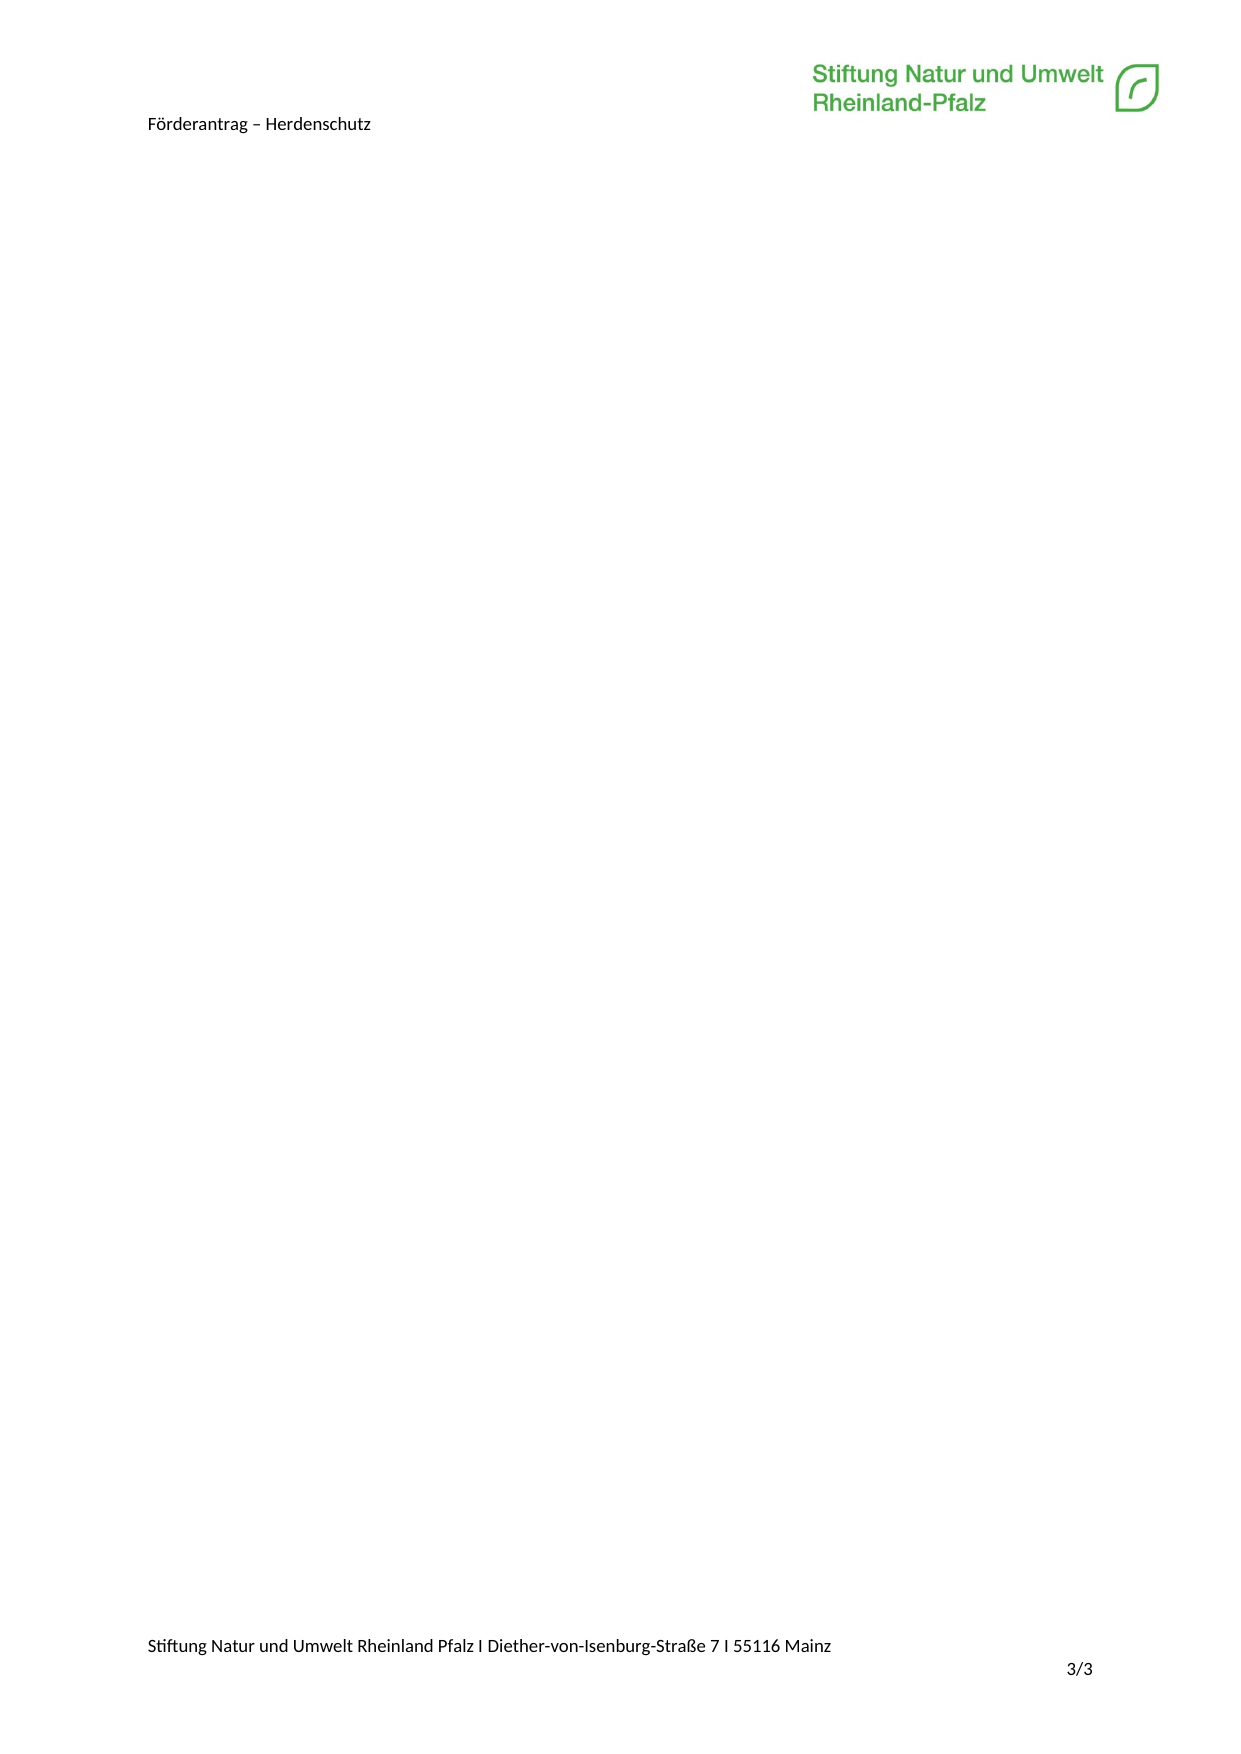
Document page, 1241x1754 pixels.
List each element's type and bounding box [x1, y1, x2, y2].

picture [791, 44, 1179, 134]
